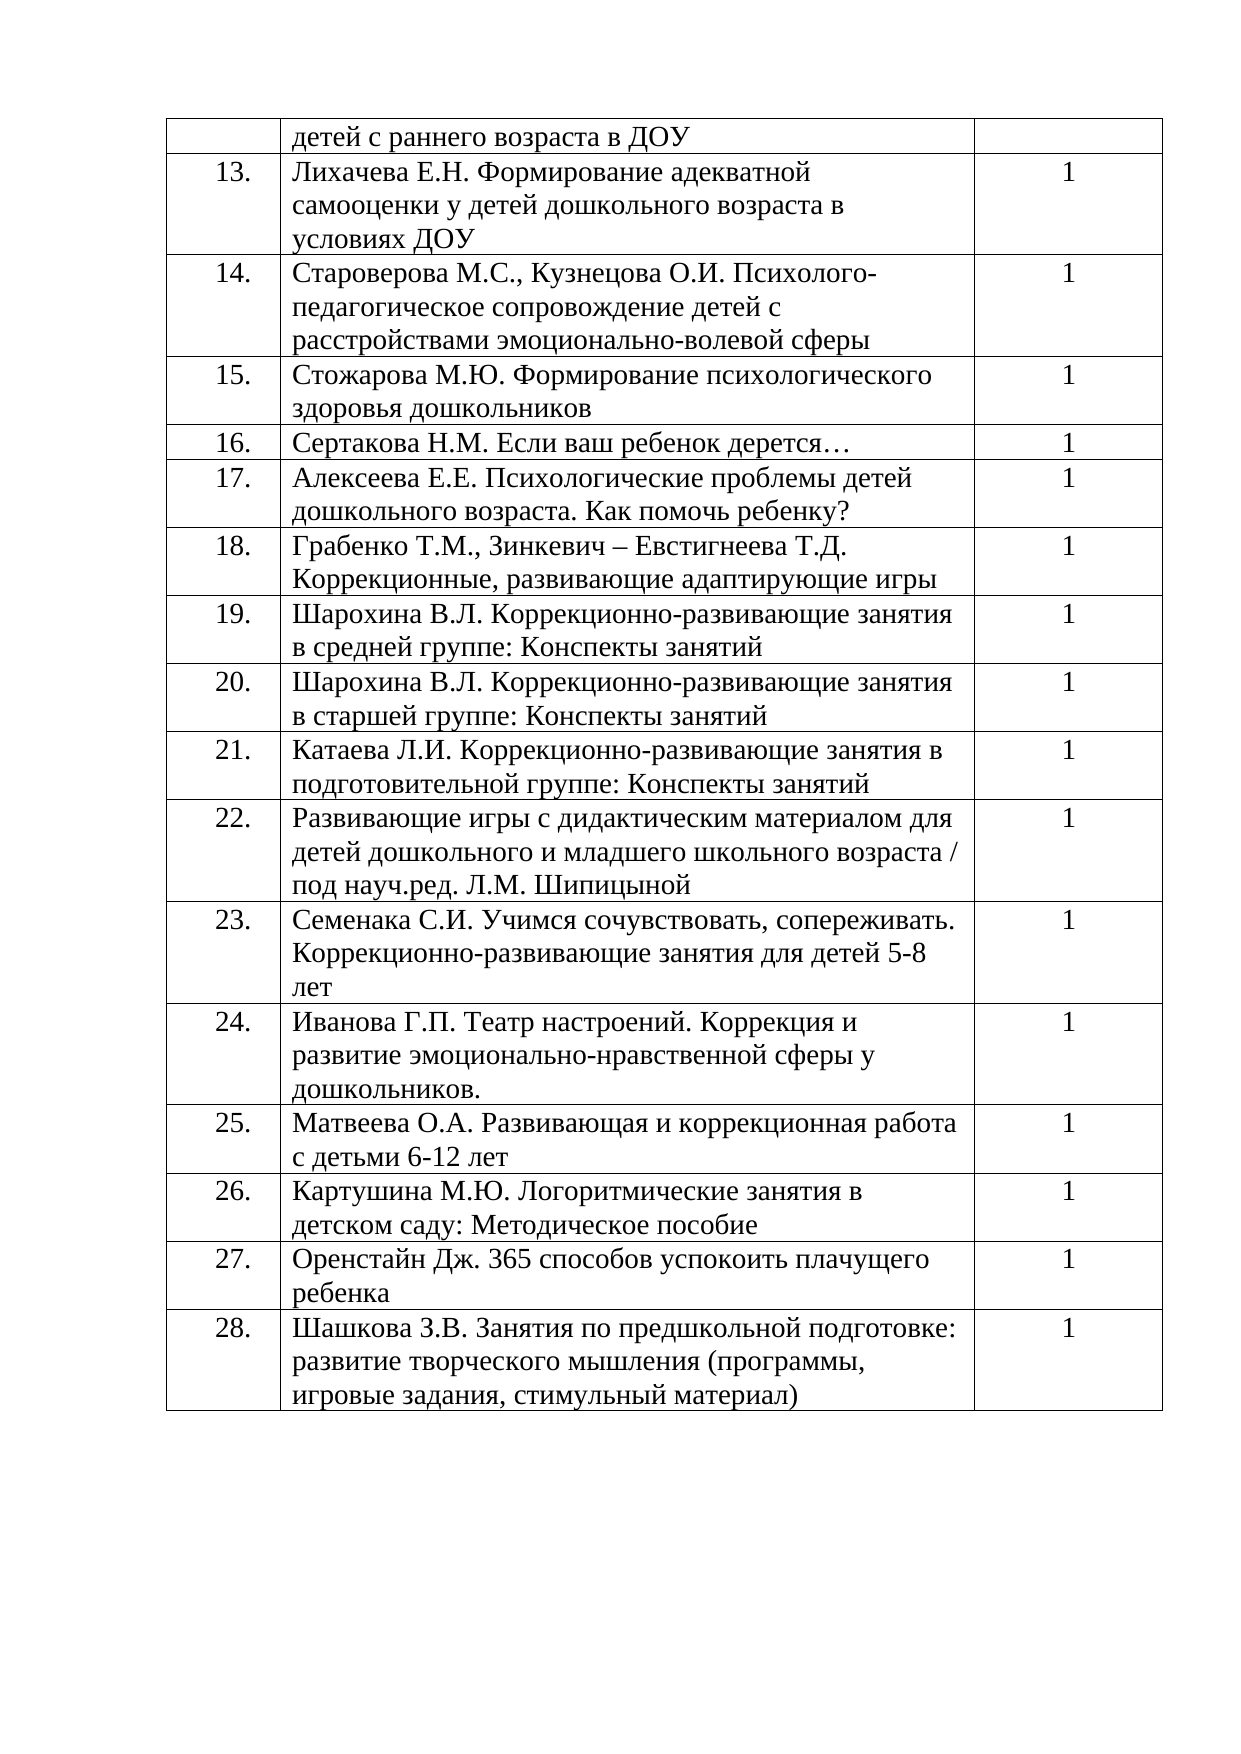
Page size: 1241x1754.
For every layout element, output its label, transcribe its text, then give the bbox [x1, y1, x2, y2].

table_cell 1 [975, 732, 1162, 799]
table_cell Шарохина В.Л. Коррекционно-развивающие занятия в средней группе: Конспекты занятий [281, 596, 974, 663]
table_cell 1 [975, 1004, 1162, 1104]
table_cell 1 [975, 664, 1162, 731]
table_cell Шарохина В.Л. Коррекционно-развивающие занятия в старшей группе: Конспекты занятий [281, 664, 974, 731]
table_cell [281, 119, 974, 153]
table_cell Оренстайн Дж. 365 способов успокоить плачущего ребенка [281, 1242, 974, 1309]
table_cell Семенака С.И. Учимся сочувствовать, сопереживать. Коррекционно-развивающие занятия для детей 5-8 лет [281, 902, 974, 1003]
table_cell Иванова Г.П. Театр настроений. Коррекция и развитие эмоционально-нравственной сферы у дошкольников. [281, 1004, 974, 1104]
table_cell Лихачева Е.Н. Формирование адекватной самооценки у детей дошкольного возраста в условиях ДОУ [281, 154, 974, 254]
table_cell [167, 255, 280, 356]
table_cell [167, 1310, 280, 1410]
table_cell Грабенко Т.М., Зинкевич – Евстигнеева Т.Д. Коррекционные, развивающие адаптирующие игры [281, 528, 974, 595]
table_cell 1 [975, 1310, 1162, 1410]
table_cell 1 [975, 460, 1162, 527]
table_cell 1 [975, 255, 1162, 356]
table_cell [167, 425, 280, 459]
table_cell [167, 902, 280, 1003]
table_cell 1 [975, 154, 1162, 254]
table_cell 1 [975, 425, 1162, 459]
table_cell [167, 800, 280, 901]
table_cell 1 [975, 1242, 1162, 1309]
table_cell [167, 732, 280, 799]
table_cell [167, 460, 280, 527]
table_cell Матвеева О.А. Развивающая и коррекционная работа с детьми 6-12 лет [281, 1105, 974, 1172]
table_cell [167, 528, 280, 595]
table_cell [167, 664, 280, 731]
table_cell [167, 357, 280, 424]
table_cell Картушина М.Ю. Логоритмические занятия в детском саду: Методическое пособие [281, 1174, 974, 1241]
table_cell Алексеева Е.Е. Психологические проблемы детей дошкольного возраста. Как помочь ребенку? [281, 460, 974, 527]
table_cell Староверова М.С., Кузнецова О.И. Психолого-педагогическое сопровождение детей с расстройствами эмоционально-волевой сферы [281, 255, 974, 356]
table_cell 1 [975, 902, 1162, 1003]
table_cell [167, 1242, 280, 1309]
table_cell 1 [975, 1174, 1162, 1241]
table_cell 1 [975, 357, 1162, 424]
table_cell Стожарова М.Ю. Формирование психологического здоровья дошкольников [281, 357, 974, 424]
table_cell 1 [975, 119, 1162, 153]
table_cell [167, 1004, 280, 1104]
table_cell Развивающие игры с дидактическим материалом для детей дошкольного и младшего школьного возраста / под науч.ред. Л.М. Шипицыной [281, 800, 974, 901]
table_cell [167, 1105, 280, 1172]
table_cell [167, 1174, 280, 1241]
table_cell Сертакова Н.М. Если ваш ребенок дерется… [281, 425, 974, 459]
table_cell 1 [975, 800, 1162, 901]
table_cell 1 [975, 528, 1162, 595]
table_cell [167, 596, 280, 663]
table_cell 1 [975, 1105, 1162, 1172]
table_cell Катаева Л.И. Коррекционно-развивающие занятия в подготовительной группе: Конспекты занятий [281, 732, 974, 799]
table_cell [167, 154, 280, 254]
table_cell [167, 119, 280, 153]
table_cell Шашкова З.В. Занятия по предшкольной подготовке: развитие творческого мышления (программы, игровые задания, стимульный материал) [281, 1310, 974, 1410]
table_cell 1 [975, 596, 1162, 663]
